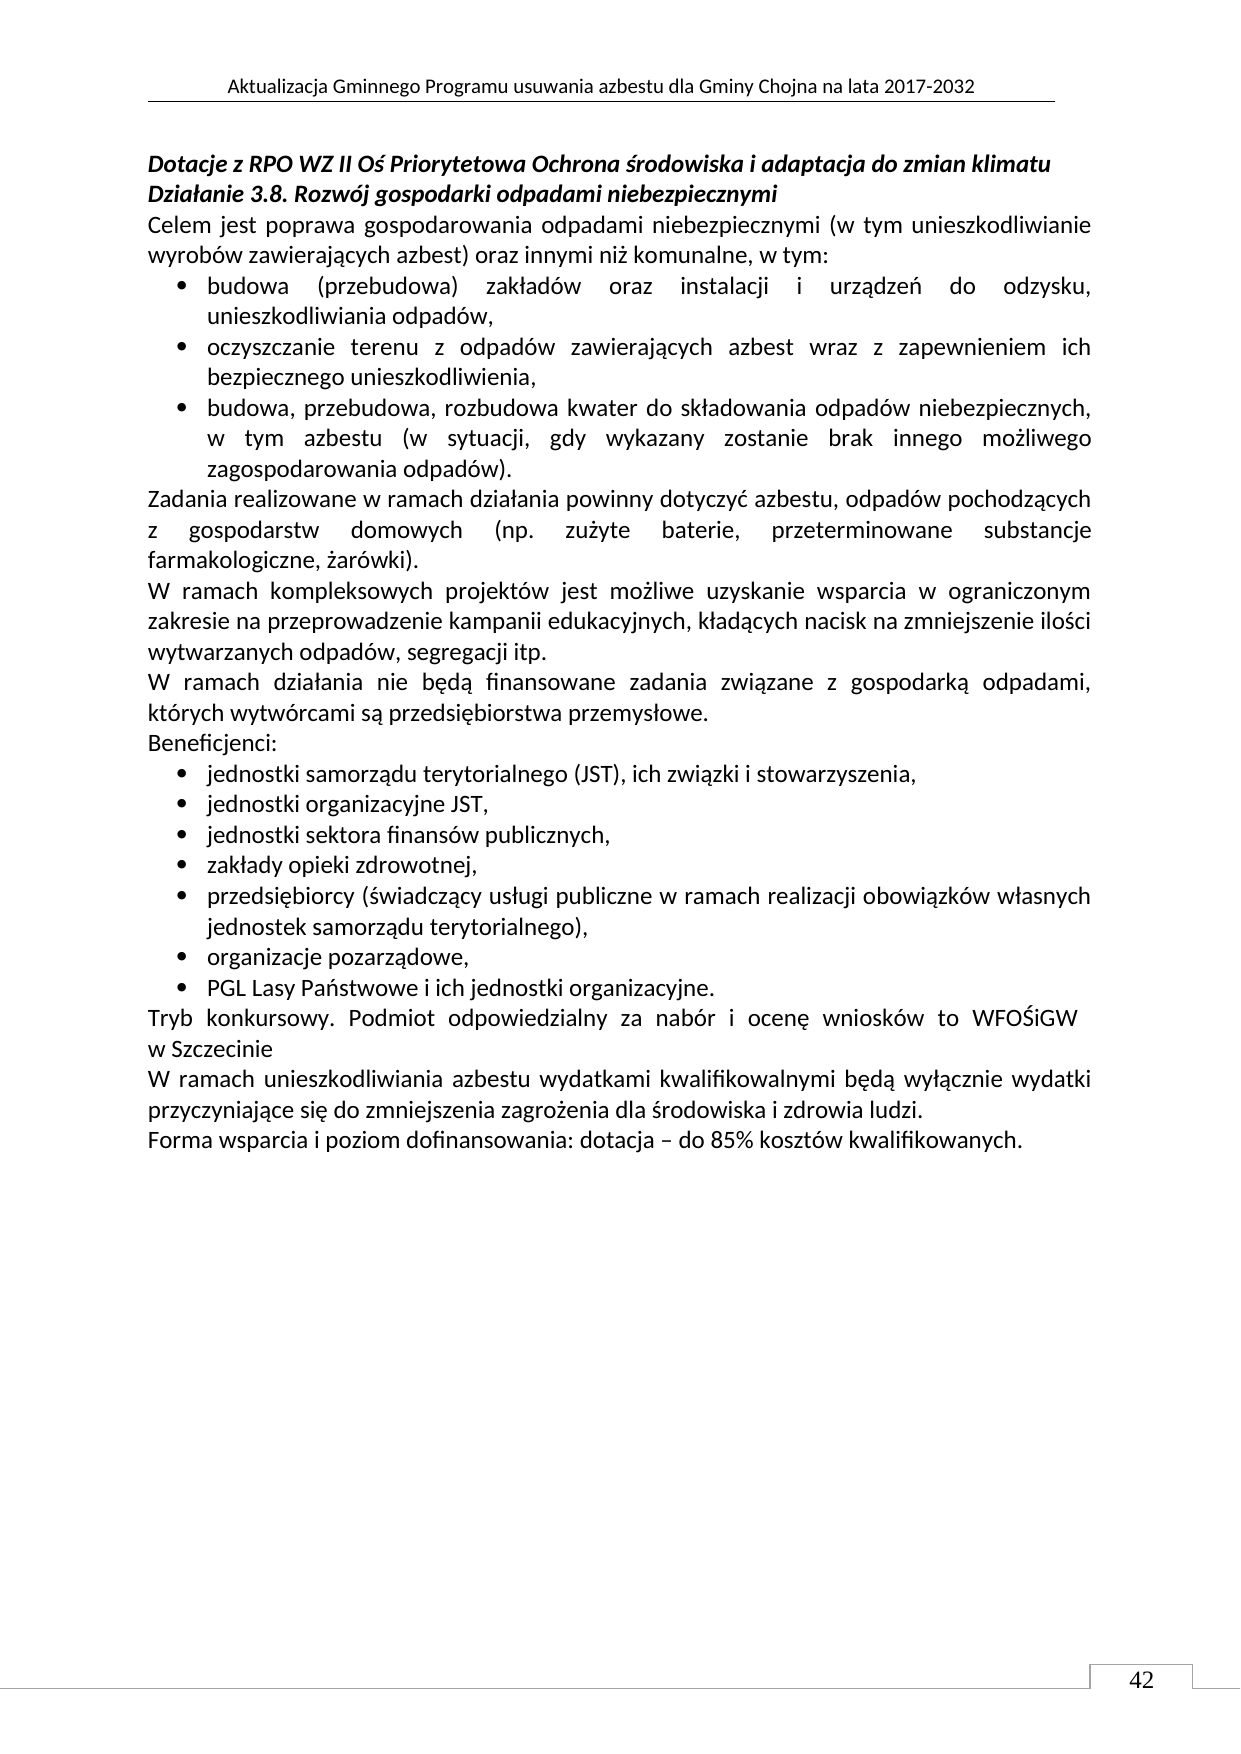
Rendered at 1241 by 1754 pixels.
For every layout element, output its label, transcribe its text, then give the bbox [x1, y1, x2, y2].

list jednostki organizacyjne JST, [177, 789, 1093, 819]
text Forma wsparcia i poziom dofinansowania: dotacja – do 85% kosztów kwalifikowanych. [148, 1124, 1093, 1155]
text Dotacje z RPO WZ II Oś Priorytetowa Ochrona środowiska i adaptacja do zmian klimatu [148, 148, 1093, 178]
text Beneficjenci: [148, 728, 1093, 758]
list przedsiębiorcy (świadczący usługi publiczne w ramach realizacji obowiązków własnych jednostek samorządu terytorialnego), [177, 880, 1093, 941]
list PGL Lasy Państwowe i ich jednostki organizacyjne. [177, 972, 1093, 1002]
list jednostki sektora finansów publicznych, [177, 819, 1093, 850]
text W ramach działania nie będą finansowane zadania związane z gospodarką odpadami, których wytwórcami są przedsiębiorstwa przemysłowe. [148, 667, 1093, 728]
list zakłady opieki zdrowotnej, [177, 850, 1093, 880]
list organizacje pozarządowe, [177, 941, 1093, 972]
text Zadania realizowane w ramach działania powinny dotyczyć azbestu, odpadów pochodzących z gospodarstw domowych (np. zużyte baterie, przeterminowane substancje farmakologiczne, żarówki). [148, 483, 1093, 575]
list budowa, przebudowa, rozbudowa kwater do składowania odpadów niebezpiecznych, w tym azbestu (w sytuacji, gdy wykazany zostanie brak innego możliwego zagospodarowania odpadów). [177, 392, 1093, 483]
list budowa (przebudowa) zakładów oraz instalacji i urządzeń do odzysku, unieszkodliwiania odpadów, [177, 270, 1093, 331]
text Działanie 3.8. Rozwój gospodarki odpadami niebezpiecznymi [148, 178, 1093, 209]
text Tryb konkursowy. Podmiot odpowiedzialny za nabór i ocenę wniosków to WFOŚiGW w Szczecinie [148, 1002, 1093, 1063]
list oczyszczanie terenu z odpadów zawierających azbest wraz z zapewnieniem ich bezpiecznego unieszkodliwienia, [177, 331, 1093, 392]
list jednostki samorządu terytorialnego (JST), ich związki i stowarzyszenia, [177, 758, 1093, 789]
text W ramach kompleksowych projektów jest możliwe uzyskanie wsparcia w ograniczonym zakresie na przeprowadzenie kampanii edukacyjnych, kładących nacisk na zmniejszenie ilości wytwarzanych odpadów, segregacji itp. [148, 575, 1093, 667]
text Celem jest poprawa gospodarowania odpadami niebezpiecznymi (w tym unieszkodliwianie wyrobów zawierających azbest) oraz innymi niż komunalne, w tym: [148, 209, 1093, 270]
text W ramach unieszkodliwiania azbestu wydatkami kwalifikowalnymi będą wyłącznie wydatki przyczyniające się do zmniejszenia zagrożenia dla środowiska i zdrowia ludzi. [148, 1063, 1093, 1124]
